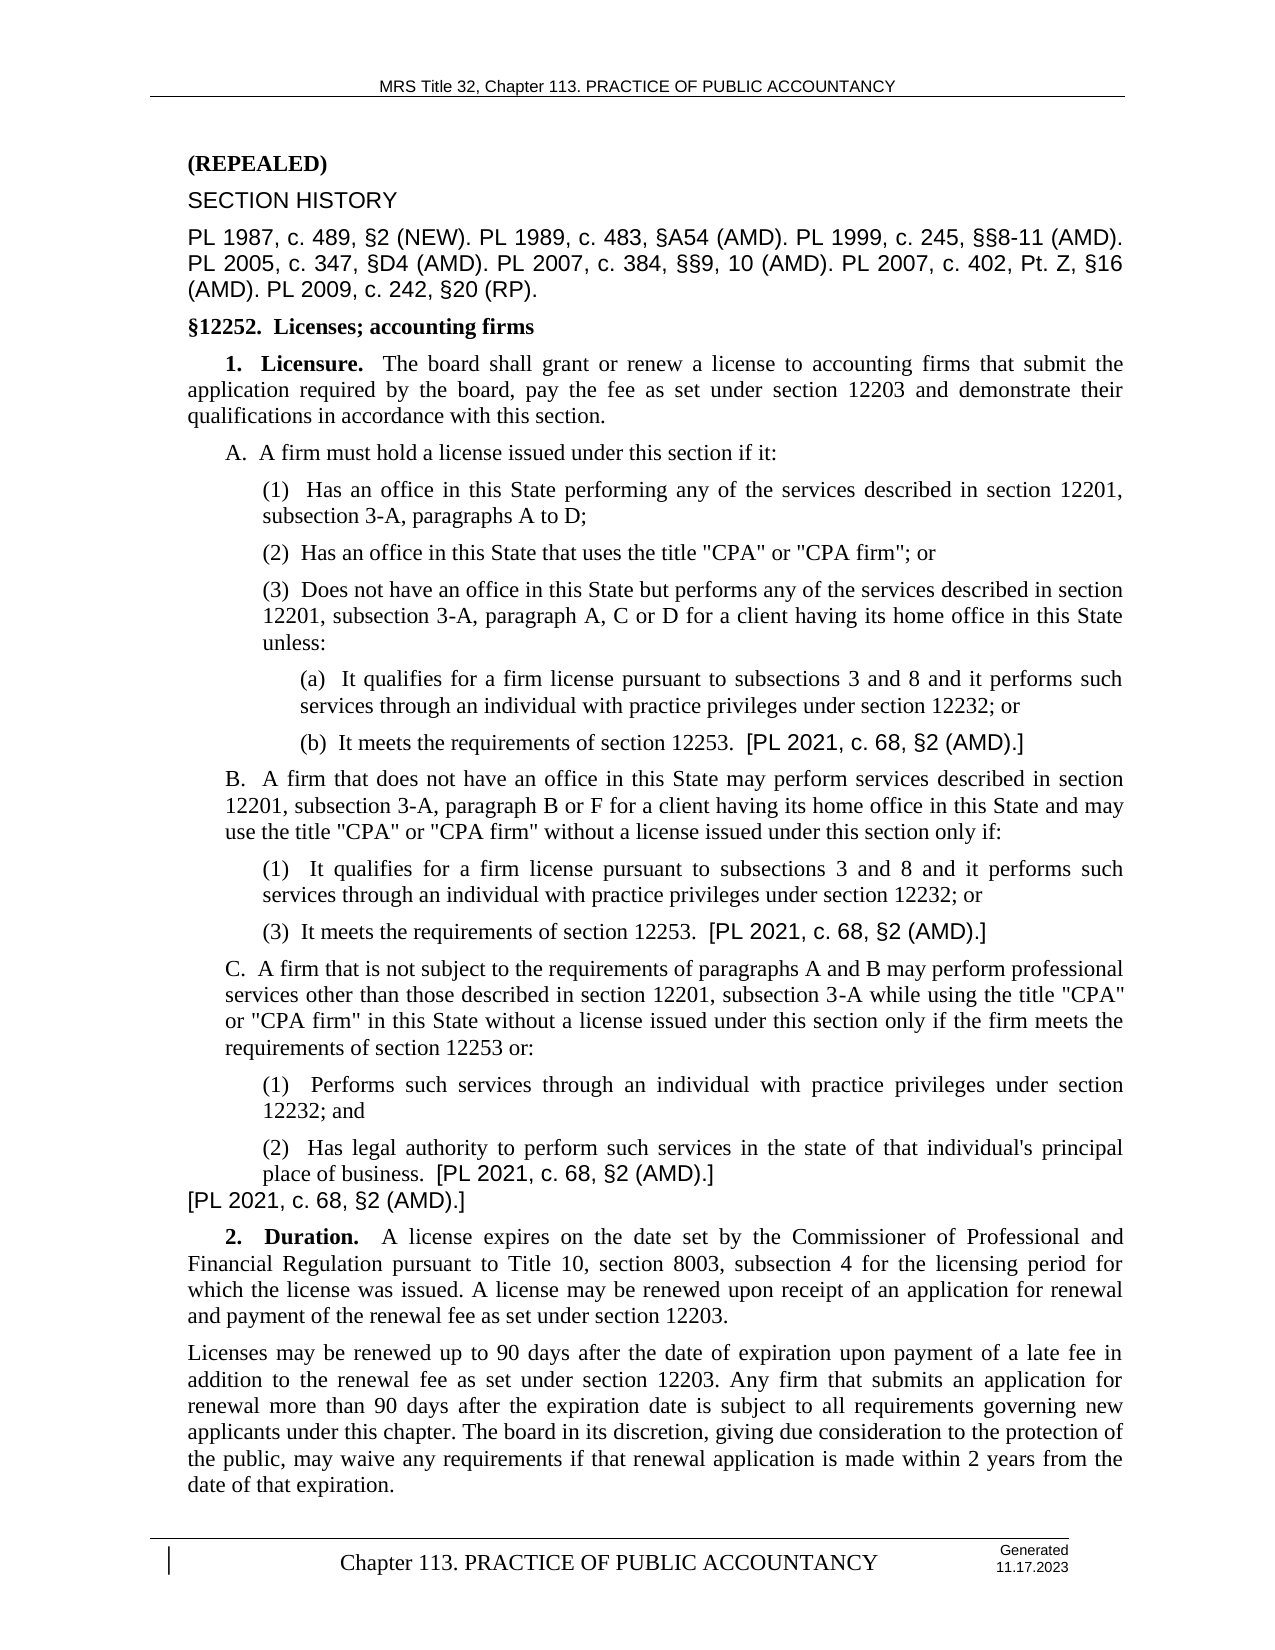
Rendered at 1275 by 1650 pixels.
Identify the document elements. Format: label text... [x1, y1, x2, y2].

text B. A firm that does not have an office in this State may perform services described in section 12201, subsection 3‑A, paragraph B or F for a client having its home office in this State and may use the title "CPA" or "CPA firm" without a license issued under this section only if: [225, 765, 1125, 844]
text SECTION HISTORY [187, 187, 1125, 213]
text PL 1987, c. 489, §2 (NEW). PL 1989, c. 483, §A54 (AMD). PL 1999, c. 245, §§8-11 (AMD). PL 2005, c. 347, §D4 (AMD). PL 2007, c. 384, §§9, 10 (AMD). PL 2007, c. 402, Pt. Z, §16 (AMD). PL 2009, c. 242, §20 (RP). [187, 223, 1125, 303]
text (2) Has an office in this State that uses the title "CPA" or "CPA firm"; or [262, 539, 1125, 566]
text 1. Licensure. The board shall grant or renew a license to accounting firms that submit the application required by the board, pay the fee as set under section 12203 and demonstrate their qualifications in accordance with this section. [187, 350, 1125, 429]
text (b) It meets the requirements of section 12253. [PL 2021, c. 68, §2 (AMD).] [300, 728, 1125, 755]
text (2) Has legal authority to perform such services in the state of that individual's principal place of business. [PL 2021, c. 68, §2 (AMD).] [262, 1134, 1125, 1187]
text Licenses may be renewed up to 90 days after the date of expiration upon payment of a late fee in addition to the renewal fee as set under section 12203. Any firm that submits an application for renewal more than 90 days after the expiration date is subject to all requirements governing new applicants under this chapter. The board in its discretion, giving due consideration to the protection of the public, may waive any requirements if that renewal application is made within 2 years from the date of that expiration. [187, 1339, 1125, 1497]
text (3) Does not have an office in this State but performs any of the services described in section 12201, subsection 3‑A, paragraph A, C or D for a client having its home office in this State unless: [262, 576, 1125, 655]
text (3) It meets the requirements of section 12253. [PL 2021, c. 68, §2 (AMD).] [262, 918, 1125, 944]
text (REPEALED) [187, 150, 1125, 176]
text (1) Performs such services through an individual with practice privileges under section 12232; and [262, 1071, 1125, 1123]
text (a) It qualifies for a firm license pursuant to subsections 3 and 8 and it performs such services through an individual with practice privileges under section 12232; or [300, 665, 1125, 718]
text 2. Duration. A license expires on the date set by the Commissioner of Professional and Financial Regulation pursuant to Title 10, section 8003, subsection 4 for the licensing period for which the license was issued. A license may be renewed upon receipt of an application for renewal and payment of the renewal fee as set under section 12203. [187, 1223, 1125, 1329]
text A. A firm must hold a license issued under this section if it: [225, 439, 1125, 466]
text (1) It qualifies for a firm license pursuant to subsections 3 and 8 and it performs such services through an individual with practice privileges under section 12232; or [262, 855, 1125, 908]
text (1) Has an office in this State performing any of the services described in section 12201, subsection 3‑A, paragraphs A to D; [262, 476, 1125, 529]
text C. A firm that is not subject to the requirements of paragraphs A and B may perform professional services other than those described in section 12201, subsection 3‑A while using the title "CPA" or "CPA firm" in this State without a license issued under this section only if the firm meets the requirements of section 12253 or: [225, 955, 1125, 1060]
text [PL 2021, c. 68, §2 (AMD).] [187, 1187, 1125, 1213]
text §12252. Licenses; accounting firms [187, 313, 1125, 339]
